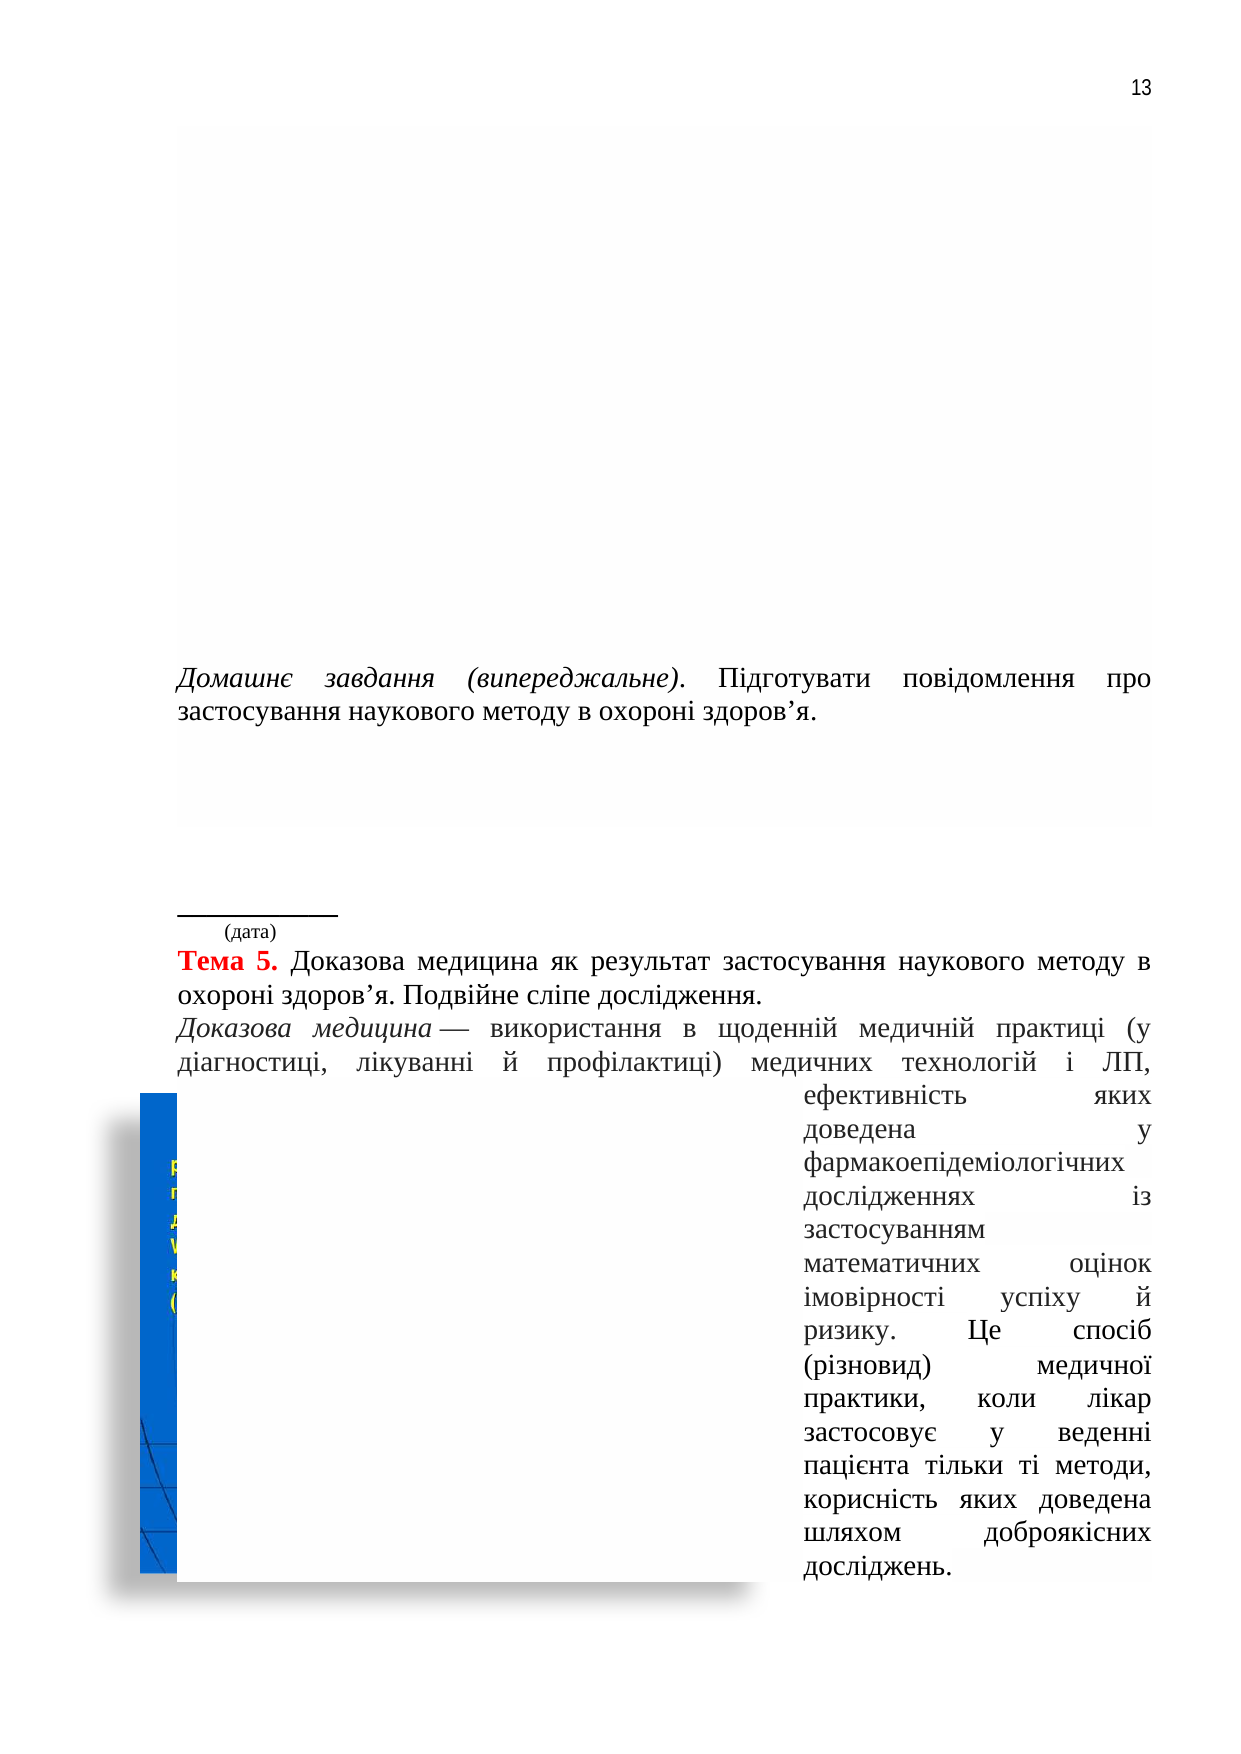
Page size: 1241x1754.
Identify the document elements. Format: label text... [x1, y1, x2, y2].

text Домашнє завдання (випереджальне). Підготувати повідомлення про застосування наукового методу в охороні здоров’я. [177, 660, 1152, 727]
text (дата) [177, 919, 1152, 943]
text Доказова медицина — використання в щоденній медичній практиці (у діагностиці, лікуванні й профілактиці) медичних технологій і ЛП, ефективність яких доведена у фармакоепідеміологічних дослідженнях із застосуванням математичних оцінок імовірності успіху й ризику. Це спосіб (різновид) медичної практики, коли лікар застосовує у веденні пацієнта тільки ті методи, корисність яких доведена шляхом доброякісних досліджень. [177, 1077, 1152, 1582]
text Тема 5. Доказова медицина як результат застосування наукового методу в охороні здоров’я. Подвійне сліпе дослідження. [177, 943, 1152, 1010]
picture [140, 1093, 177, 1574]
text ___________ [177, 886, 1152, 919]
